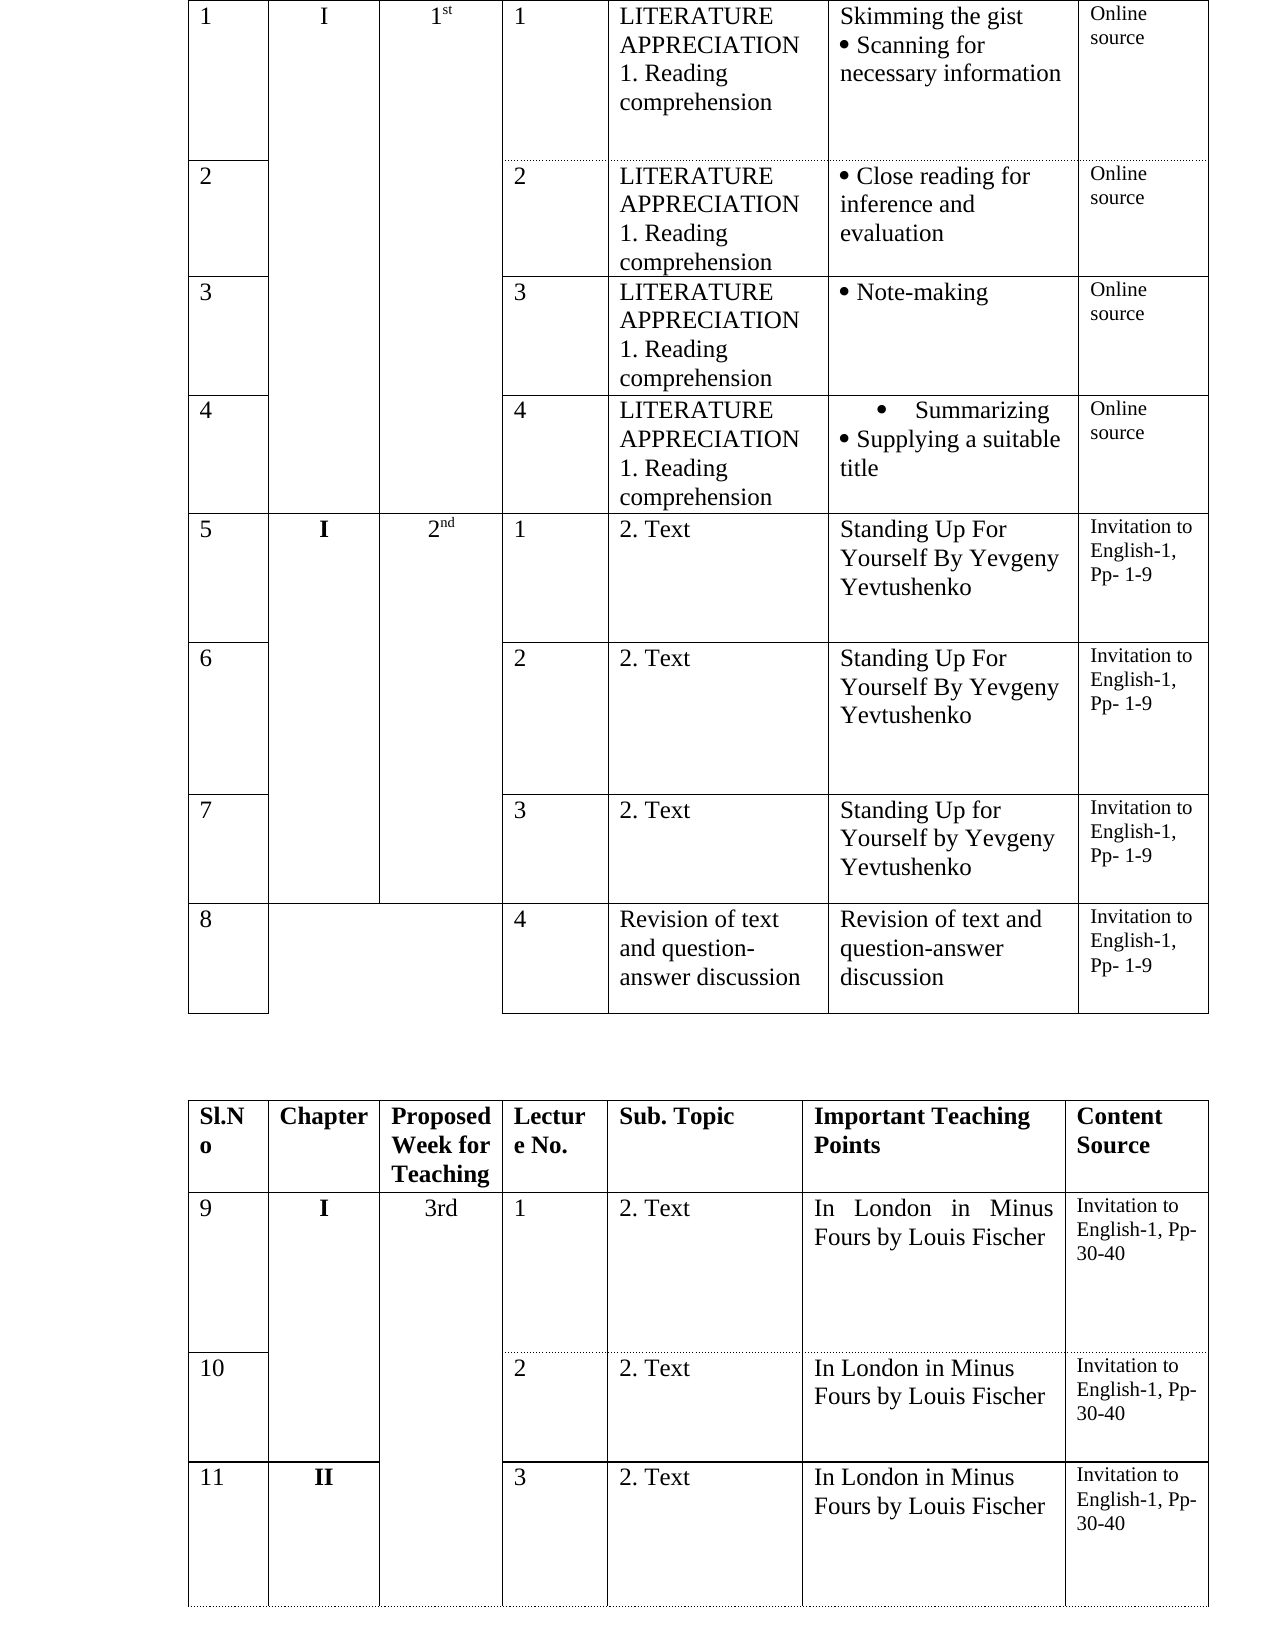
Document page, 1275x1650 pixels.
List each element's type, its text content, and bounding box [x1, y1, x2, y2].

table_cell I [269, 1, 379, 513]
table_cell LITERATURE APPRECIATION 1. Reading comprehension [609, 1, 828, 160]
table_cell 2. Text [608, 1463, 802, 1606]
table_cell 9 [189, 1193, 268, 1352]
table_header Sl.No [189, 1101, 268, 1192]
table_cell II [269, 1463, 379, 1606]
table_cell Revision of text and question-answer discussion [829, 904, 1078, 1013]
table_cell Online source [1079, 1, 1208, 160]
table_cell LITERATURE APPRECIATION 1. Reading comprehension [609, 160, 828, 276]
table_header Proposed Week for Teaching [380, 1101, 502, 1192]
table_cell Invitation to English-1, Pp- 1-9 [1079, 514, 1208, 642]
table_cell 3 [503, 1463, 607, 1606]
table_cell 4 [503, 904, 608, 1013]
table_header Chapter [269, 1101, 379, 1192]
table_cell 2 [189, 161, 268, 276]
table_cell Invitation to English-1, Pp- 1-9 [1079, 904, 1208, 1013]
table_cell Standing Up For Yourself By Yevgeny Yevtushenko [829, 514, 1078, 642]
table_cell Online source [1079, 160, 1208, 276]
table_cell 3 [503, 795, 608, 903]
table_cell Standing Up for Yourself by Yevgeny Yevtushenko [829, 795, 1078, 903]
table_cell In London in Minus Fours by Louis Fischer [803, 1463, 1065, 1606]
table_header Important Teaching Points [803, 1101, 1065, 1192]
table_cell 2. Text [608, 1352, 802, 1461]
table_cell 2nd [380, 514, 502, 903]
table_cell 10 [189, 1353, 268, 1461]
table_cell Summarizing Supplying a suitable title [829, 396, 1078, 513]
table_cell 1 [189, 1, 268, 160]
table_cell 2 [503, 1352, 607, 1461]
table_cell 4 [503, 396, 608, 513]
table_cell I [269, 1193, 379, 1461]
table_cell 2. Text [609, 643, 828, 794]
table_cell 8 [189, 904, 268, 1013]
table_cell 5 [189, 514, 268, 642]
table_cell 2 [503, 160, 608, 276]
table_cell 1st [380, 1, 502, 513]
table_cell Invitation to English-1, Pp- 1-9 [1079, 795, 1208, 903]
table_cell 3rd [380, 1193, 502, 1606]
table_cell LITERATURE APPRECIATION 1. Reading comprehension [609, 396, 828, 513]
table_cell 11 [189, 1463, 268, 1606]
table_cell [1066, 1463, 1208, 1606]
table_cell Invitation to English-1, Pp- 1-9 [1079, 643, 1208, 794]
table_cell I [269, 514, 379, 903]
table_header Lecture No. [503, 1101, 607, 1192]
table_cell In London in Minus Fours by Louis Fischer [803, 1352, 1065, 1461]
table_cell 6 [189, 643, 268, 794]
table_cell Online source [1079, 277, 1208, 394]
table_cell 2 [503, 643, 608, 794]
table_cell 1 [503, 1193, 607, 1352]
table_cell Close reading for inference and evaluation [829, 160, 1078, 276]
table_cell Revision of text and question-answer discussion [609, 904, 828, 1013]
table_cell 3 [189, 277, 268, 394]
table_cell Online source [1079, 396, 1208, 513]
table_cell 3 [503, 277, 608, 394]
table_header Sub. Topic [608, 1101, 802, 1192]
table_cell 4 [189, 396, 268, 513]
table_cell 1 [503, 514, 608, 642]
table_cell Invitation to English-1, Pp- 30-40 [1066, 1193, 1208, 1352]
table_header Content Source [1066, 1101, 1208, 1192]
table_cell 2. Text [609, 514, 828, 642]
table_cell In London in Minus Fours by Louis Fischer [803, 1193, 1065, 1352]
table_cell 2. Text [608, 1193, 802, 1352]
table_cell 7 [189, 795, 268, 903]
table_cell Note-making [829, 277, 1078, 394]
table_cell Standing Up For Yourself By Yevgeny Yevtushenko [829, 643, 1078, 794]
table_cell Skimming the gist Scanning for necessary information [829, 1, 1078, 160]
table_cell Invitation to English-1, Pp- 30-40 [1066, 1352, 1208, 1461]
table_cell 2. Text [609, 795, 828, 903]
table_cell 1 [503, 1, 608, 160]
table_cell LITERATURE APPRECIATION 1. Reading comprehension [609, 277, 828, 394]
